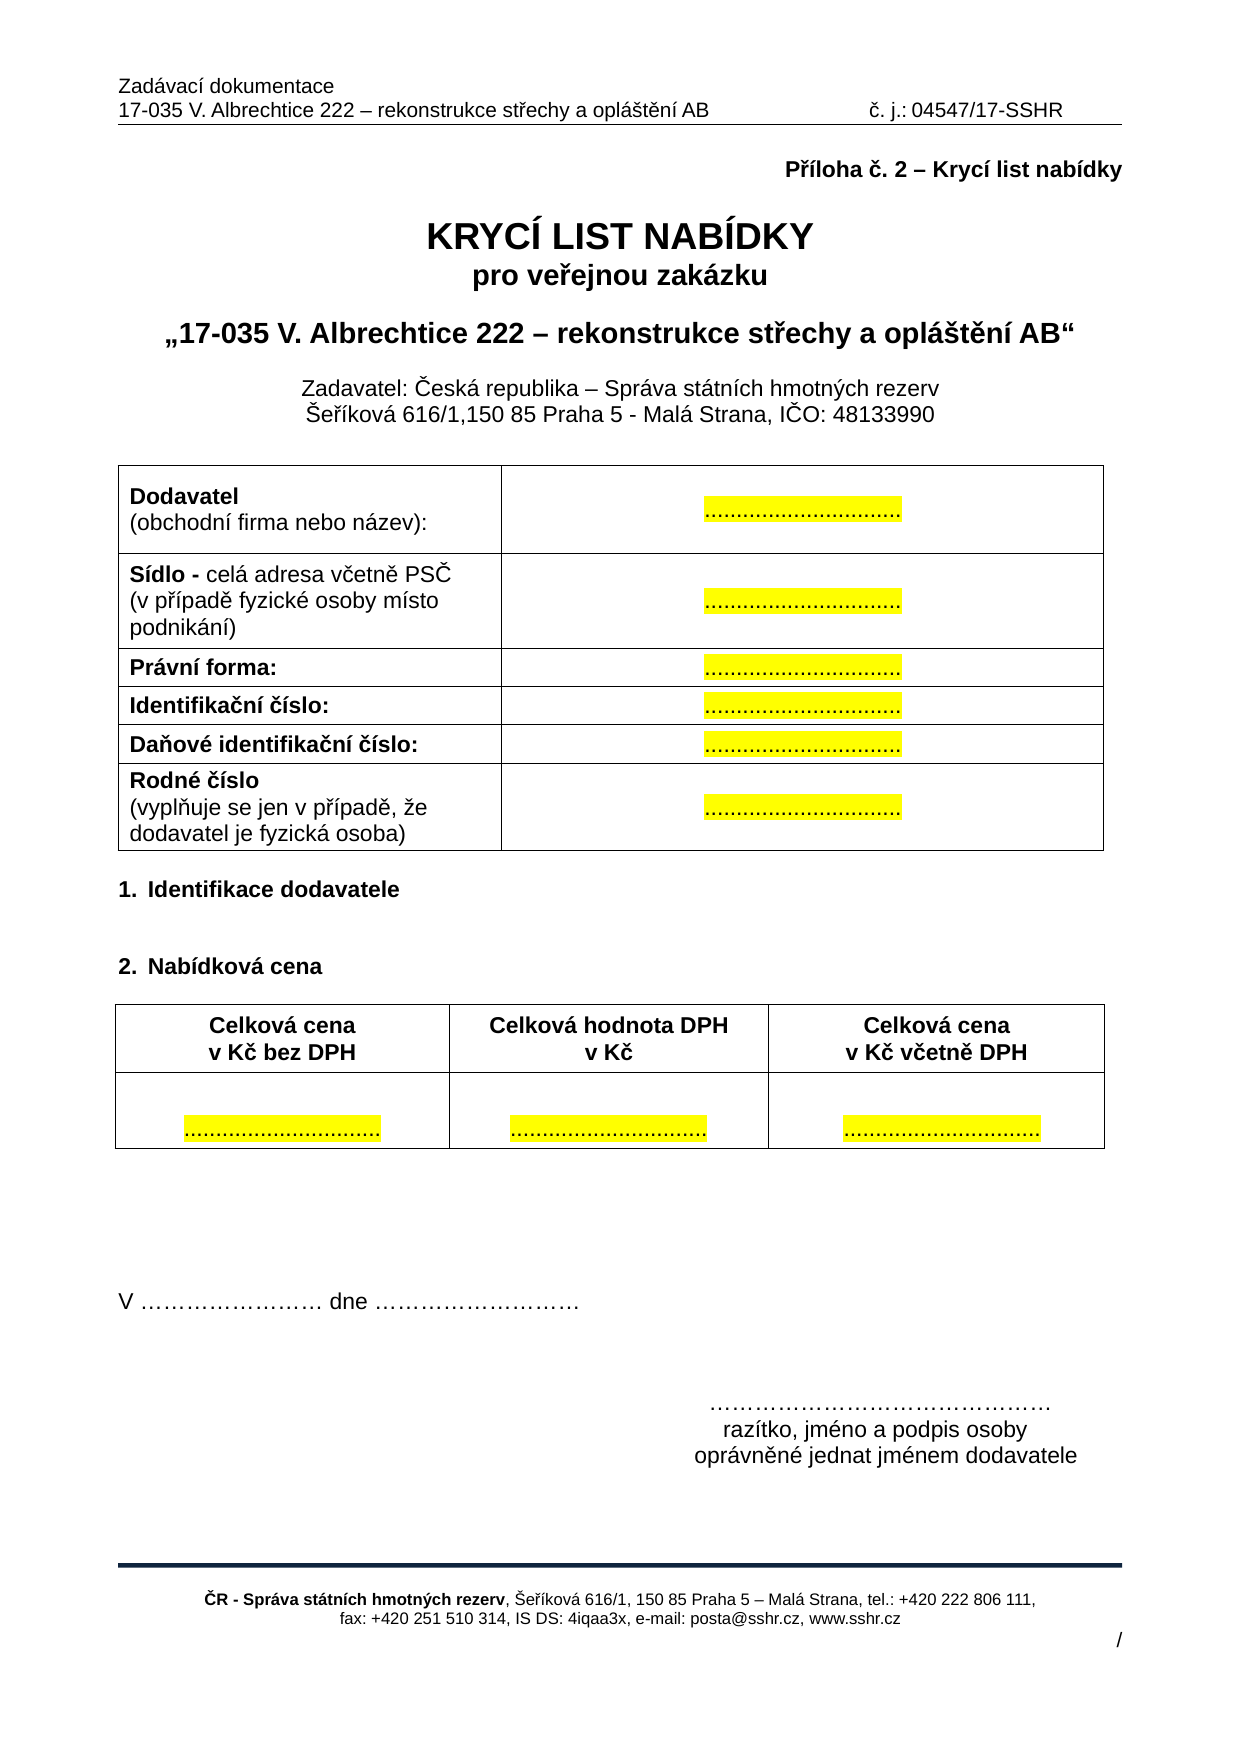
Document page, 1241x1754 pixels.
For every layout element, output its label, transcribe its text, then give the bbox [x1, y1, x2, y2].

table_header Dodavatel (obchodní firma nebo název): [119, 466, 501, 553]
table_cell Identifikační číslo: [119, 687, 501, 724]
title pro veřejnou zakázku [118, 258, 1122, 291]
table_header Celková cena v Kč včetně DPH [769, 1005, 1104, 1072]
subtitle Příloha č. 2 – Krycí list nabídky [118, 156, 1122, 182]
list Nabídková cena [118, 953, 1122, 979]
table_cell ............................... [502, 725, 1103, 762]
text Zadavatel: Česká republika – Správa státních hmotných rezerv [118, 375, 1122, 401]
table_cell ............................... [502, 554, 1103, 647]
table_cell Rodné číslo (vyplňuje se jen v případě, že dodavatel je fyzická osoba) [119, 764, 501, 850]
text V …………………… dne ……………………… [118, 1288, 1122, 1314]
table_header ............................... [502, 466, 1103, 553]
text razítko, jméno a podpis osoby oprávněné jednat jménem dodavatele [694, 1416, 1122, 1468]
table_header Celková hodnota DPH v Kč [450, 1005, 768, 1072]
table_cell ............................... [769, 1073, 1104, 1148]
table_cell ............................... [450, 1073, 768, 1148]
text „17-035 V. Albrechtice 222 – rekonstrukce střechy a opláštění AB“ [118, 316, 1122, 350]
table_cell Daňové identifikační číslo: [119, 725, 501, 762]
table_cell ............................... [502, 764, 1103, 850]
table_cell Právní forma: [119, 649, 501, 686]
text ……………………………………… [634, 1389, 1122, 1416]
table_header Celková cena v Kč bez DPH [116, 1005, 449, 1072]
table_cell Sídlo - celá adresa včetně PSČ (v případě fyzické osoby místo podnikání) [119, 554, 501, 647]
text Šeříková 616/1,150 85 Praha 5 - Malá Strana, IČO: 48133990 [118, 401, 1122, 427]
table_cell ............................... [502, 649, 1103, 686]
table_cell ............................... [116, 1073, 449, 1148]
table_cell ............................... [502, 687, 1103, 724]
text KRYCÍ LIST NABÍDKY [118, 214, 1122, 258]
list Identifikace dodavatele [118, 876, 1122, 903]
